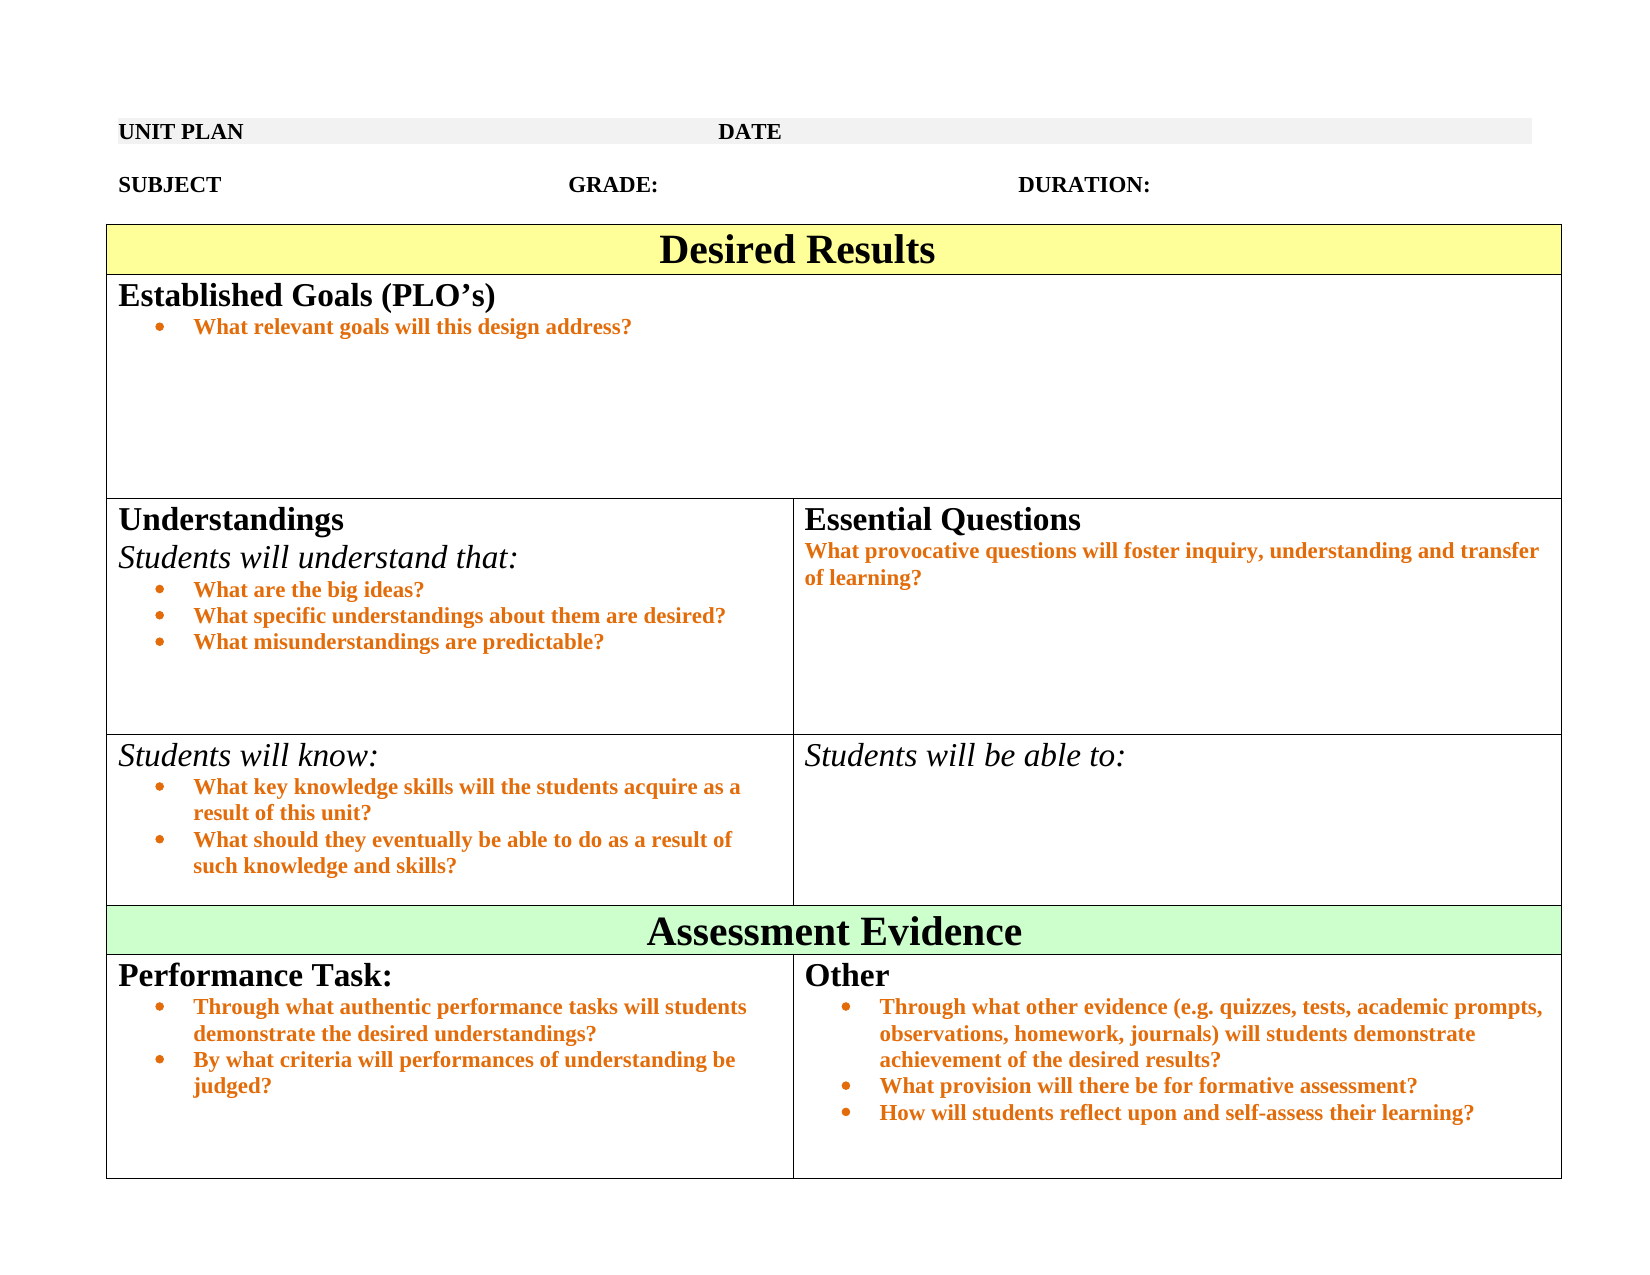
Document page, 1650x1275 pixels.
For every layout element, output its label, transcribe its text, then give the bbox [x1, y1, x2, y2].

table_cell Established Goals (PLO’s) What relevant goals will this design address? [107, 275, 1561, 498]
table_cell Understandings Students will understand that: What are the big ideas? What specific understandings about them are desired? What misunderstandings are predictable? [107, 499, 793, 734]
table_cell Students will be able to: [794, 735, 1561, 905]
table_cell Assessment Evidence [107, 906, 1561, 954]
table_cell Performance Task: Through what authentic performance tasks will students demonstrate the desired understandings? By what criteria will performances of understanding be judged? [107, 955, 793, 1178]
table_cell Other Through what other evidence (e.g. quizzes, tests, academic prompts, observations, homework, journals) will students demonstrate achievement of the desired results? What provision will there be for formative assessment? How will students reflect upon and self-assess their learning? [794, 955, 1561, 1178]
table_cell Students will know: What key knowledge skills will the students acquire as a result of this unit? What should they eventually be able to do as a result of such knowledge and skills? [107, 735, 793, 905]
table_cell Essential Questions What provocative questions will foster inquiry, understanding and transfer of learning? [794, 499, 1561, 734]
subtitle UNIT PLAN DATE [118, 118, 1532, 144]
text SUBJECT GRADE: DURATION: [118, 171, 1532, 197]
table_header Desired Results [107, 225, 1561, 274]
